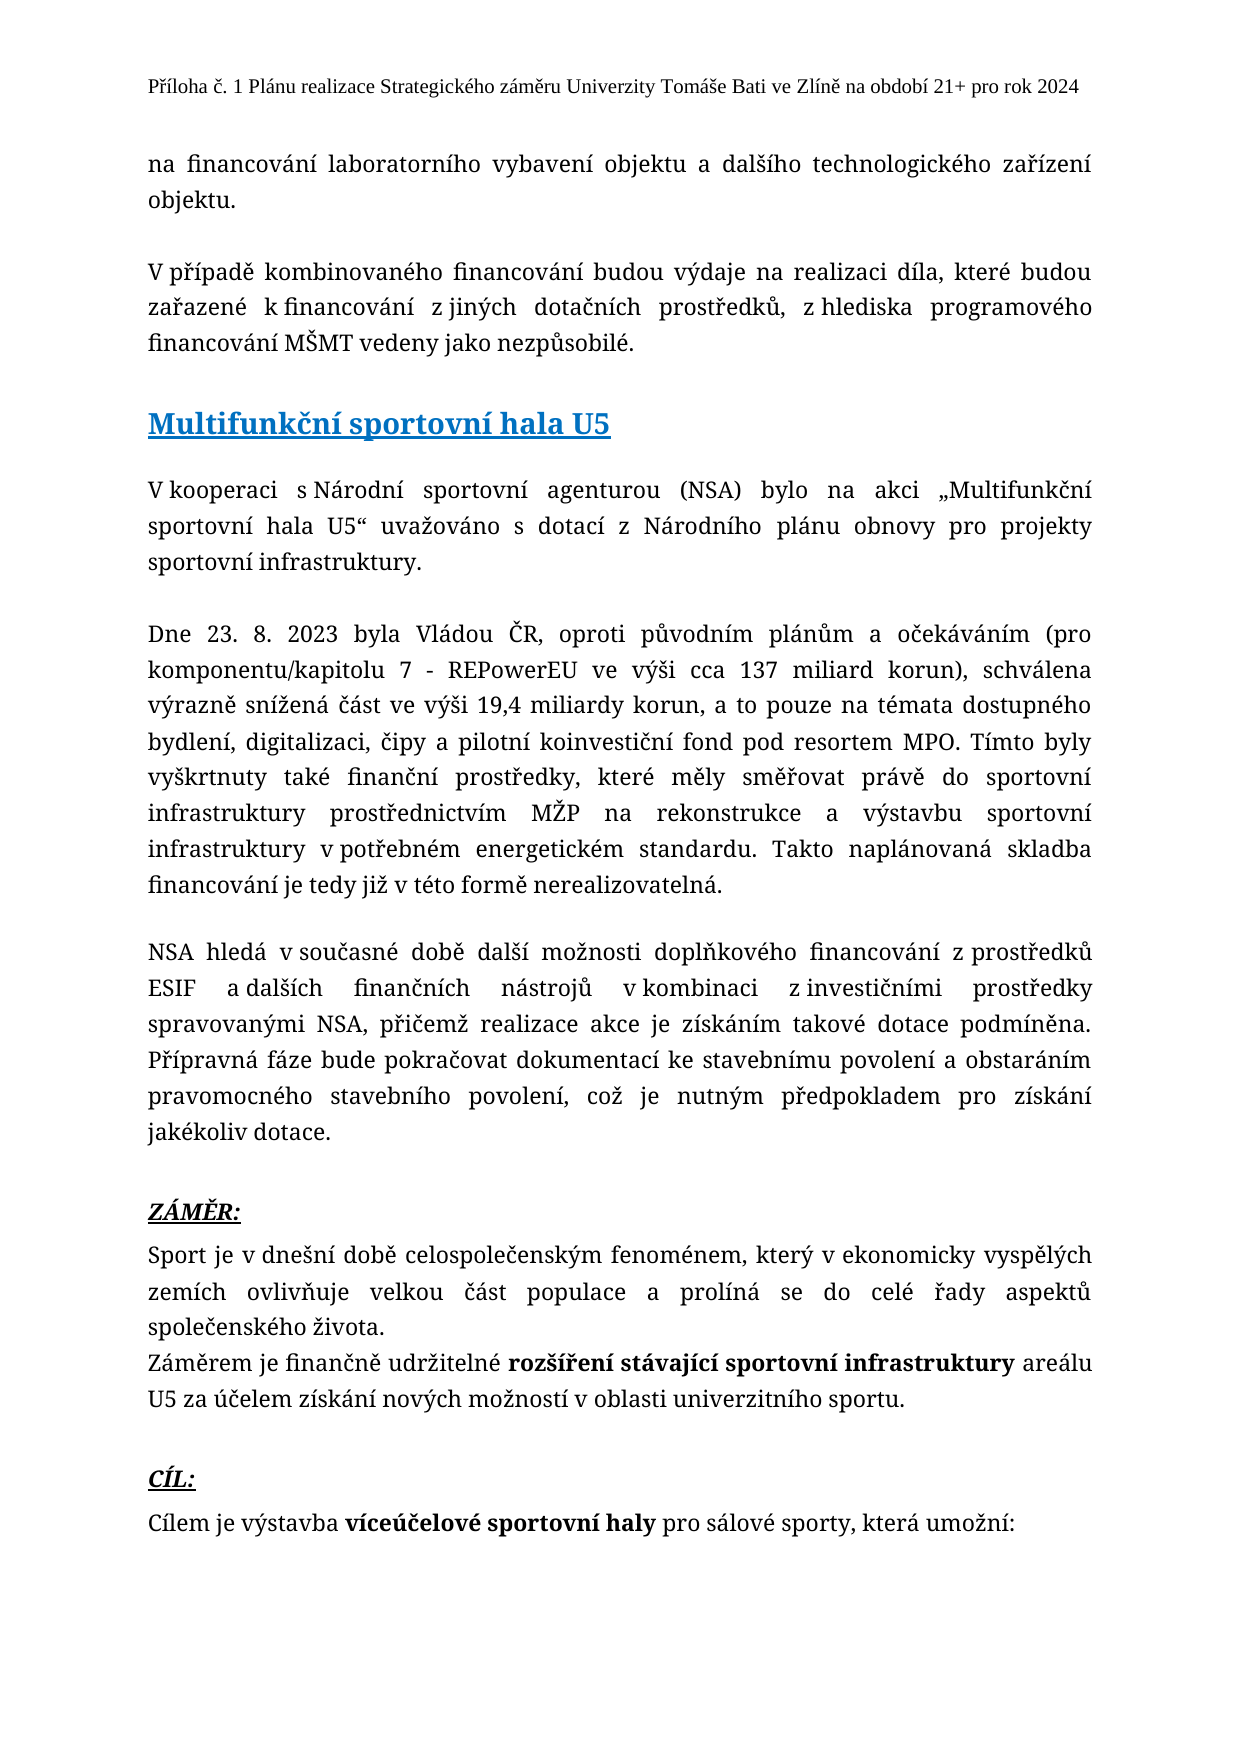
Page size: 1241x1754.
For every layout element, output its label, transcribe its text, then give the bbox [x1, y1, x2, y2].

text V případě kombinovaného financování budou výdaje na realizaci díla, které budou zařazené k financování z jiných dotačních prostředků, z hlediska programového financování MŠMT vedeny jako nezpůsobilé. [148, 255, 1093, 358]
text ZÁMĚR: [148, 1196, 1063, 1227]
text NSA hledá v současné době další možnosti doplňkového financování z prostředků ESIF a dalších finančních nástrojů v kombinaci z investičními prostředky spravovanými NSA, přičemž realizace akce je získáním takové dotace podmíněna. Přípravná fáze bude pokračovat dokumentací ke stavebnímu povolení a obstaráním pravomocného stavebního povolení, což je nutným předpokladem pro získání jakékoliv dotace. [148, 936, 1093, 1147]
text Cílem je výstavba víceúčelové sportovní haly pro sálové sporty, která umožní: [148, 1507, 1063, 1538]
text Sport je v dnešní době celospolečenským fenoménem, který v ekonomicky vyspělých zemích ovlivňuje velkou část populace a prolíná se do celé řady aspektů společenského života. [148, 1239, 1093, 1343]
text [148, 148, 1093, 215]
text Multifunkční sportovní hala U5 [148, 403, 1093, 443]
text Záměrem je finančně udržitelné rozšíření stávající sportovní infrastruktury areálu U5 za účelem získání nových možností v oblasti univerzitního sportu. [148, 1347, 1093, 1414]
text Dne 23. 8. 2023 byla Vládou ČR, oproti původním plánům a očekáváním (pro komponentu/kapitolu 7 - REPowerEU ve výši cca 137 miliard korun), schválena výrazně snížená část ve výši 19,4 miliardy korun, a to pouze na témata dostupného bydlení, digitalizaci, čipy a pilotní koinvestiční fond pod resortem MPO. Tímto byly vyškrtnuty také finanční prostředky, které měly směřovat právě do sportovní infrastruktury prostřednictvím MŽP na rekonstrukce a výstavbu sportovní infrastruktury v potřebném energetickém standardu. Takto naplánovaná skladba financování je tedy již v této formě nerealizovatelná. [148, 618, 1093, 900]
text V kooperaci s Národní sportovní agenturou (NSA) bylo na akci „Multifunkční sportovní hala U5“ uvažováno s dotací z Národního plánu obnovy pro projekty sportovní infrastruktury. [148, 474, 1093, 577]
text CÍL: [148, 1463, 1063, 1494]
